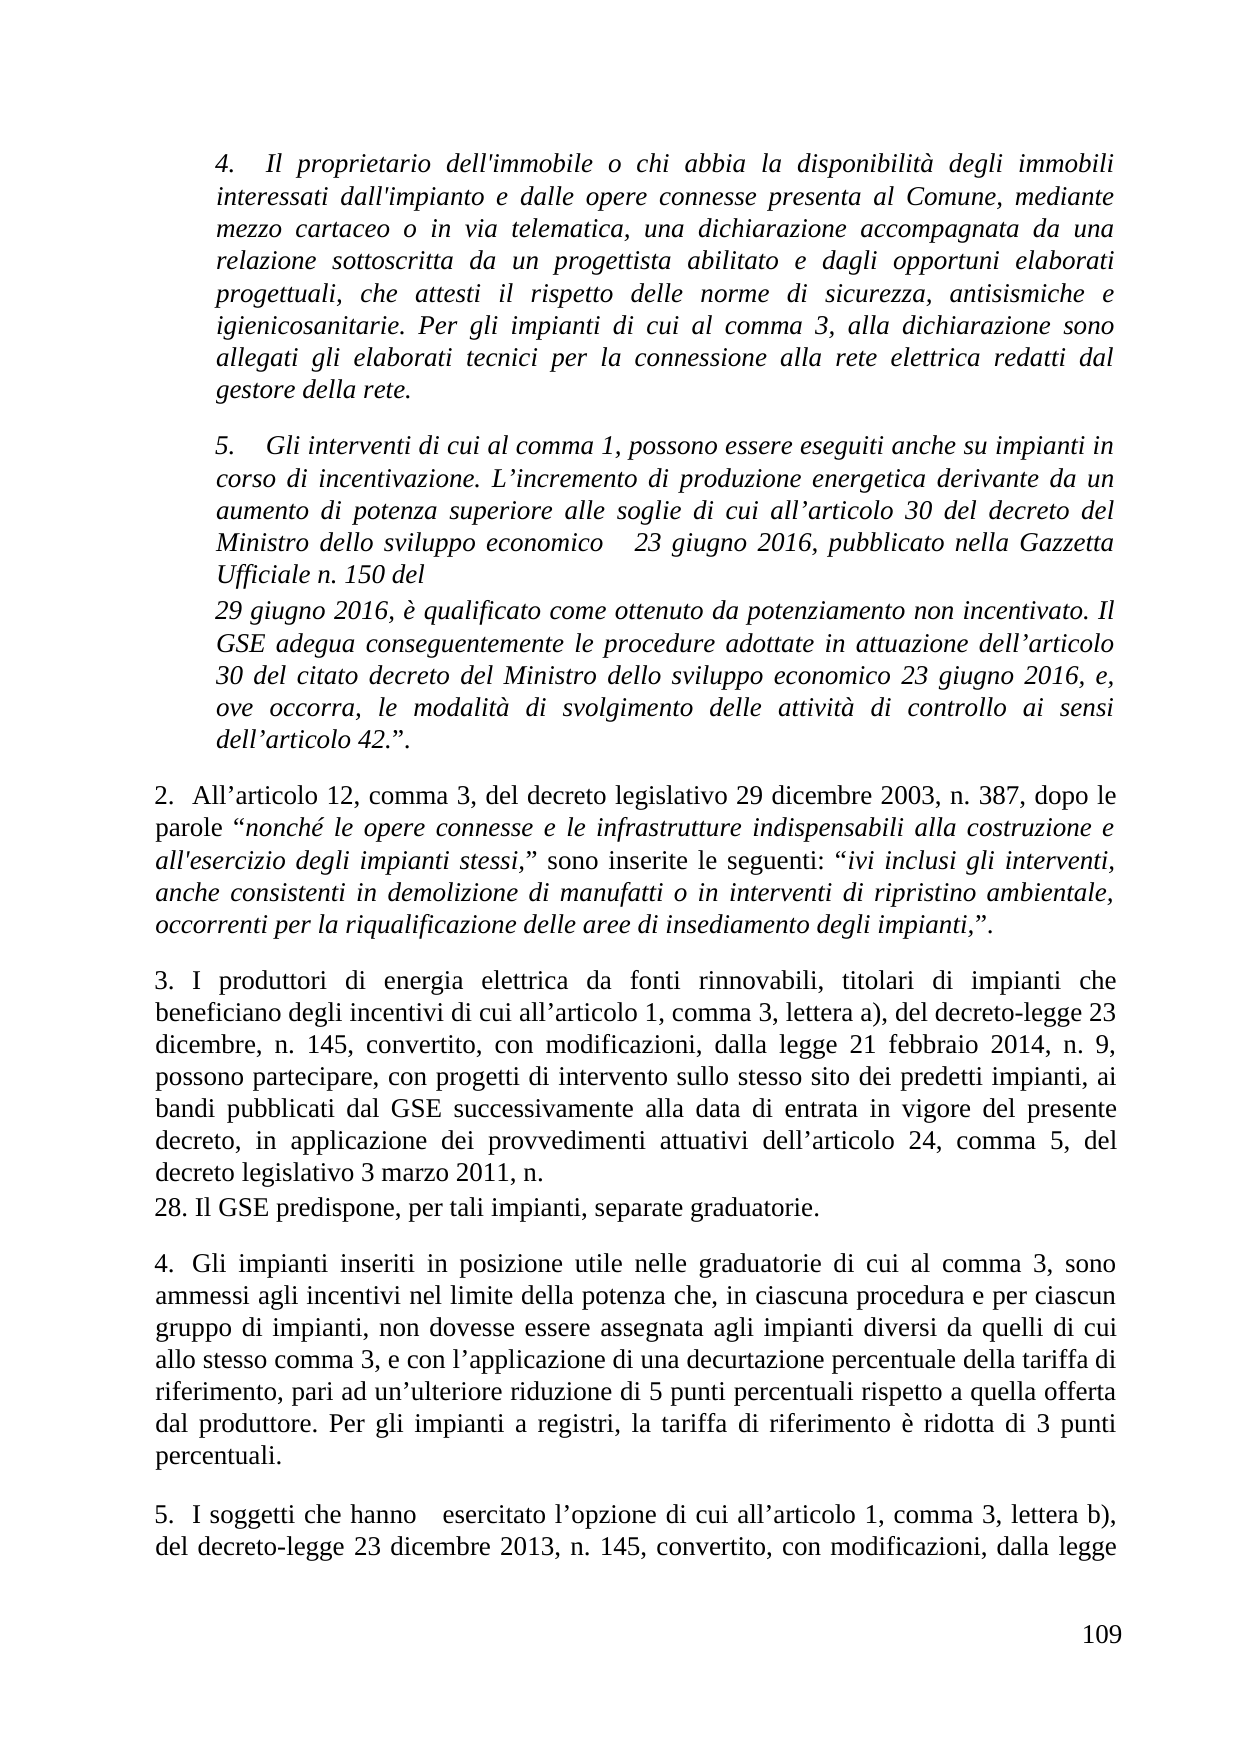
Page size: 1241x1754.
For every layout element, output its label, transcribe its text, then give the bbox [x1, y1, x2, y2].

list All’articolo 12, comma 3, del decreto legislativo 29 dicembre 2003, n. 387, dopo le parole “nonché le opere connesse e le infrastrutture indispensabili alla costruzione e all'esercizio degli impianti stessi,” sono inserite le seguenti: “ivi inclusi gli interventi, anche consistenti in demolizione di manufatti o in interventi di ripristino ambientale, occorrenti per la riqualificazione delle aree di insediamento degli impianti,”. [154, 779, 1118, 939]
list Gli impianti inseriti in posizione utile nelle graduatorie di cui al comma 3, sono ammessi agli incentivi nel limite della potenza che, in ciascuna procedura e per ciascun gruppo di impianti, non dovesse essere assegnata agli impianti diversi da quelli di cui allo stesso comma 3, e con l’applicazione di una decurtazione percentuale della tariffa di riferimento, pari ad un’ulteriore riduzione di 5 punti percentuali rispetto a quella offerta dal produttore. Per gli impianti a registri, la tariffa di riferimento è ridotta di 3 punti percentuali. [154, 1247, 1118, 1470]
list Il proprietario dell'immobile o chi abbia la disponibilità degli immobili interessati dall'impianto e dalle opere connesse presenta al Comune, mediante mezzo cartaceo o in via telematica, una dichiarazione accompagnata da una relazione sottoscritta da un progettista abilitato e dagli opportuni elaborati progettuali, che attesti il rispetto delle norme di sicurezza, antisismiche e igienicosanitarie. Per gli impianti di cui al comma 3, alla dichiarazione sono allegati gli elaborati tecnici per la connessione alla rete elettrica redatti dal gestore della rete. [215, 148, 1118, 405]
text 29 giugno 2016, è qualificato come ottenuto da potenziamento non incentivato. Il GSE adegua conseguentemente le procedure adottate in attuazione dell’articolo 30 del citato decreto del Ministro dello sviluppo economico 23 giugno 2016, e, ove occorra, le modalità di svolgimento delle attività di controllo ai sensi dell’articolo 42.”. [215, 594, 1118, 755]
list Gli interventi di cui al comma 1, possono essere eseguiti anche su impianti in corso di incentivazione. L’incremento di produzione energetica derivante da un aumento di potenza superiore alle soglie di cui all’articolo 30 del decreto del Ministro dello sviluppo economico 23 giugno 2016, pubblicato nella Gazzetta Ufficiale n. 150 del [215, 429, 1118, 590]
text 28. Il GSE predispone, per tali impianti, separate graduatorie. [154, 1191, 1118, 1222]
list I produttori di energia elettrica da fonti rinnovabili, titolari di impianti che beneficiano degli incentivi di cui all’articolo 1, comma 3, lettera a), del decreto-legge 23 dicembre, n. 145, convertito, con modificazioni, dalla legge 21 febbraio 2014, n. 9, possono partecipare, con progetti di intervento sullo stesso sito dei predetti impianti, ai bandi pubblicati dal GSE successivamente alla data di entrata in vigore del presente decreto, in applicazione dei provvedimenti attuativi dell’articolo 24, comma 5, del decreto legislativo 3 marzo 2011, n. [154, 964, 1118, 1187]
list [154, 1498, 1118, 1561]
